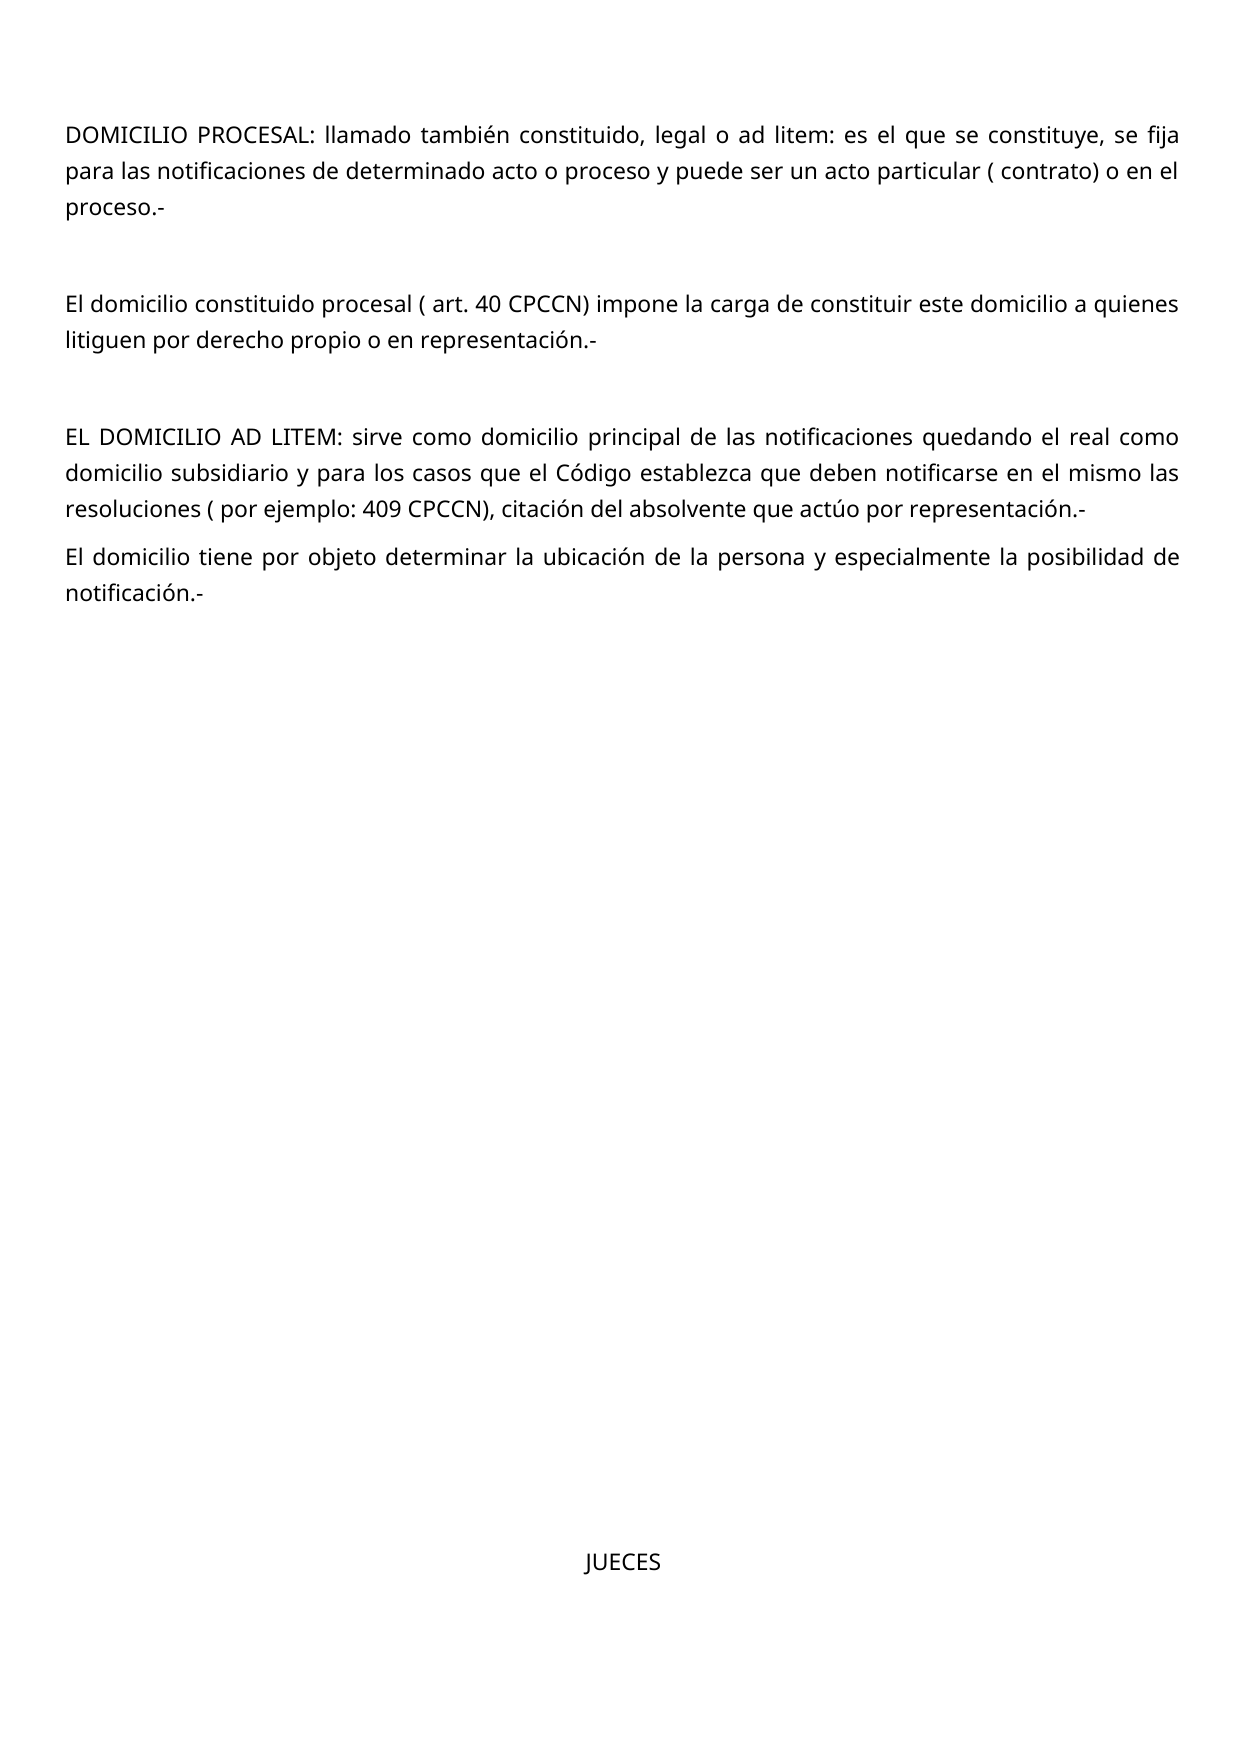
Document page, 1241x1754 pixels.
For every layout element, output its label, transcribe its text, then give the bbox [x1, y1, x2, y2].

text EL DOMICILIO AD LITEM: sirve como domicilio principal de las notificaciones quedando el real como domicilio subsidiario y para los casos que el Código establezca que deben notificarse en el mismo las resoluciones ( por ejemplo: 409 CPCCN), citación del absolvente que actúo por representación.- [65, 421, 1181, 524]
text El domicilio constituido procesal ( art. 40 CPCCN) impone la carga de constituir este domicilio a quienes litiguen por derecho propio o en representación.- [65, 288, 1181, 355]
text El domicilio tiene por objeto determinar la ubicación de la persona y especialmente la posibilidad de notificación.- [65, 541, 1181, 608]
text JUECES [65, 1546, 1181, 1577]
text DOMICILIO PROCESAL: llamado también constituido, legal o ad litem: es el que se constituye, se fija para las notificaciones de determinado acto o proceso y puede ser un acto particular ( contrato) o en el proceso.- [65, 119, 1181, 222]
